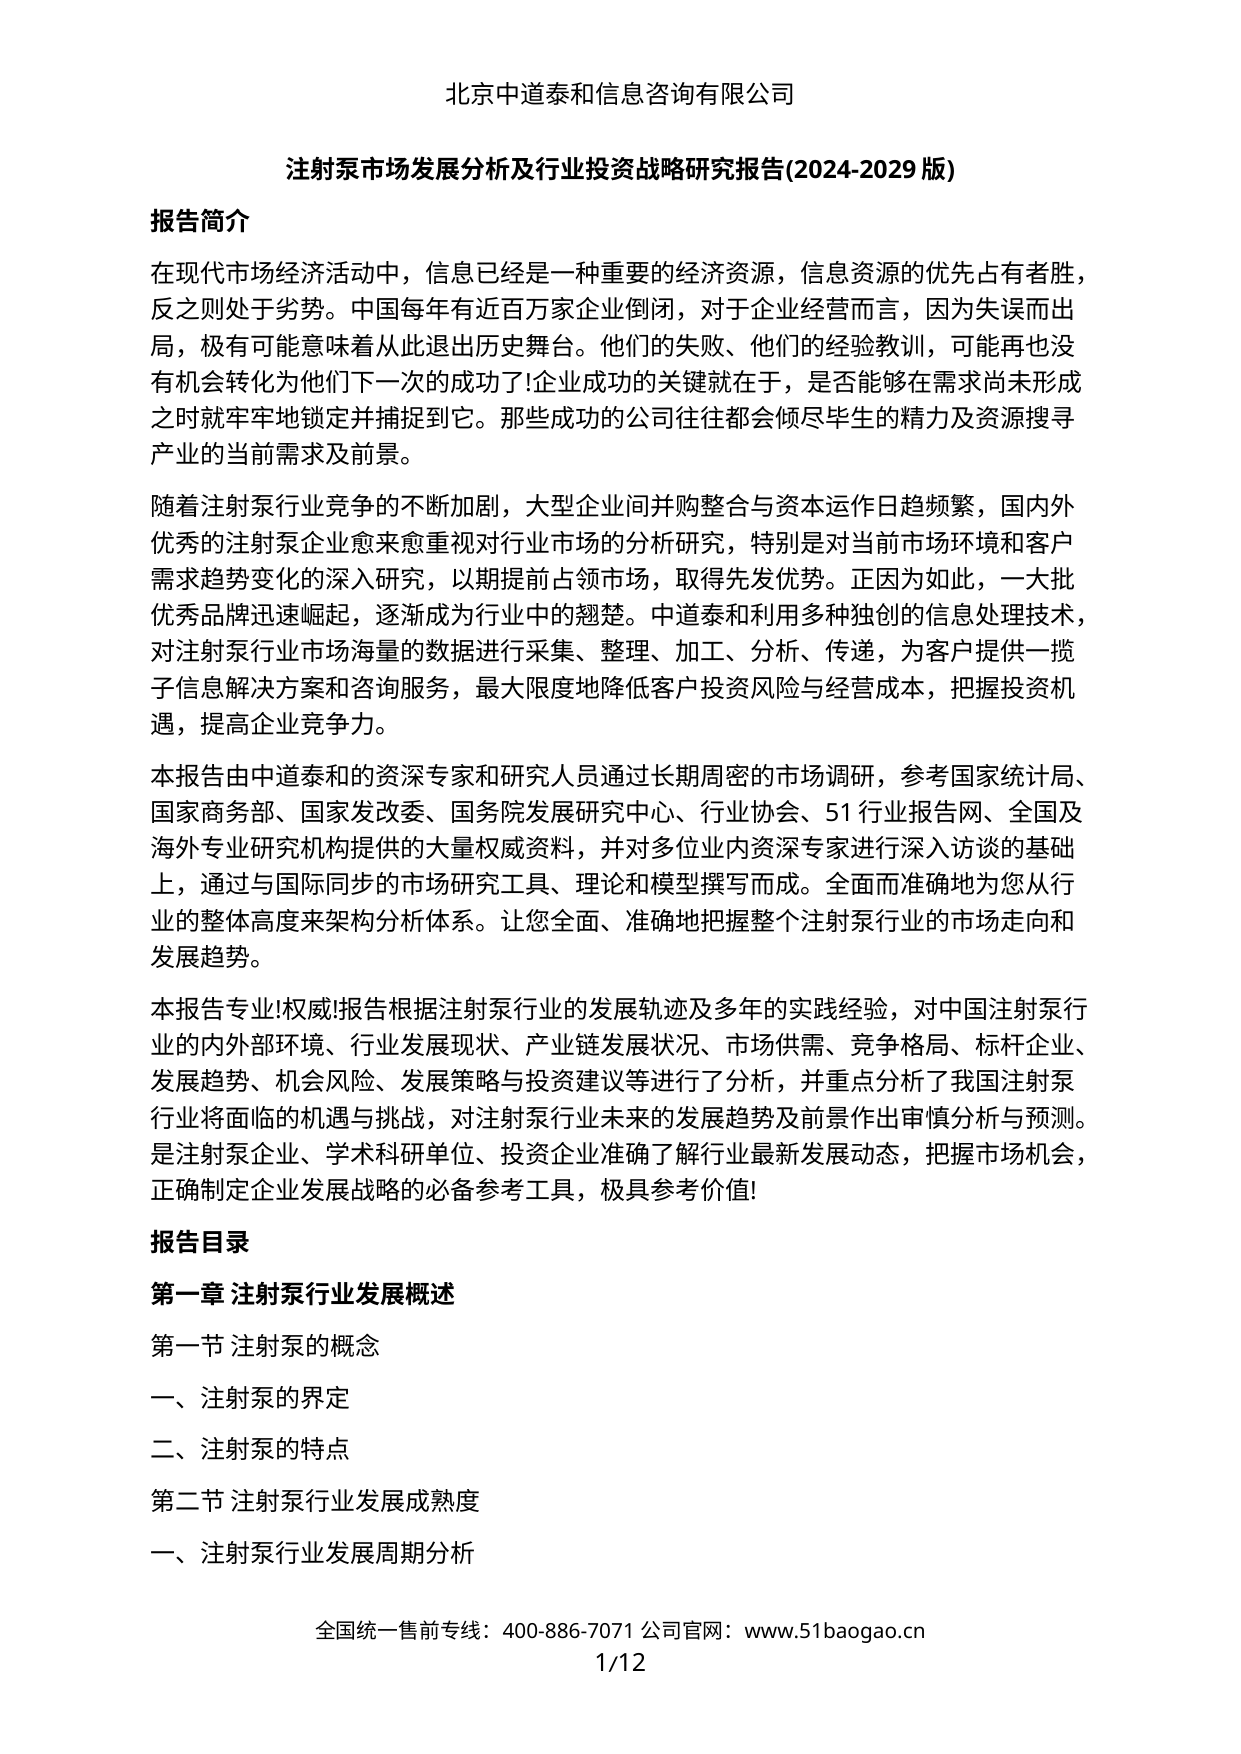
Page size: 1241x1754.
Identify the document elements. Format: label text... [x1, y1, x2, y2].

text 本报告专业!权威!报告根据注射泵行业的发展轨迹及多年的实践经验，对中国注射泵行业的内外部环境、行业发展现状、产业链发展状况、市场供需、竞争格局、标杆企业、发展趋势、机会风险、发展策略与投资建议等进行了分析，并重点分析了我国注射泵行业将面临的机遇与挑战，对注射泵行业未来的发展趋势及前景作出审慎分析与预测。是注射泵企业、学术科研单位、投资企业准确了解行业最新发展动态，把握市场机会，正确制定企业发展战略的必备参考工具，极具参考价值! [150, 989, 1090, 1207]
text 第一章 注射泵行业发展概述 [150, 1274, 1090, 1311]
text 第二节 注射泵行业发展成熟度 [150, 1482, 1090, 1518]
text 报告简介 [150, 202, 1090, 238]
text 本报告由中道泰和的资深专家和研究人员通过长期周密的市场调研，参考国家统计局、国家商务部、国家发改委、国务院发展研究中心、行业协会、51行业报告网、全国及海外专业研究机构提供的大量权威资料，并对多位业内资深专家进行深入访谈的基础上，通过与国际同步的市场研究工具、理论和模型撰写而成。全面而准确地为您从行业的整体高度来架构分析体系。让您全面、准确地把握整个注射泵行业的市场走向和发展趋势。 [150, 756, 1090, 974]
text 二、注射泵的特点 [150, 1430, 1090, 1466]
text 随着注射泵行业竞争的不断加剧，大型企业间并购整合与资本运作日趋频繁，国内外优秀的注射泵企业愈来愈重视对行业市场的分析研究，特别是对当前市场环境和客户需求趋势变化的深入研究，以期提前占领市场，取得先发优势。正因为如此，一大批优秀品牌迅速崛起，逐渐成为行业中的翘楚。中道泰和利用多种独创的信息处理技术，对注射泵行业市场海量的数据进行采集、整理、加工、分析、传递，为客户提供一揽子信息解决方案和咨询服务，最大限度地降低客户投资风险与经营成本，把握投资机遇，提高企业竞争力。 [150, 487, 1090, 741]
text 一、注射泵行业发展周期分析 [150, 1534, 1090, 1570]
text 注射泵市场发展分析及行业投资战略研究报告(2024-2029版) [150, 150, 1090, 186]
text 报告目录 [150, 1222, 1090, 1259]
text 在现代市场经济活动中，信息已经是一种重要的经济资源，信息资源的优先占有者胜，反之则处于劣势。中国每年有近百万家企业倒闭，对于企业经营而言，因为失误而出局，极有可能意味着从此退出历史舞台。他们的失败、他们的经验教训，可能再也没有机会转化为他们下一次的成功了!企业成功的关键就在于，是否能够在需求尚未形成之时就牢牢地锁定并捕捉到它。那些成功的公司往往都会倾尽毕生的精力及资源搜寻产业的当前需求及前景。 [150, 254, 1090, 471]
text 第一节 注射泵的概念 [150, 1326, 1090, 1362]
text 一、注射泵的界定 [150, 1378, 1090, 1414]
